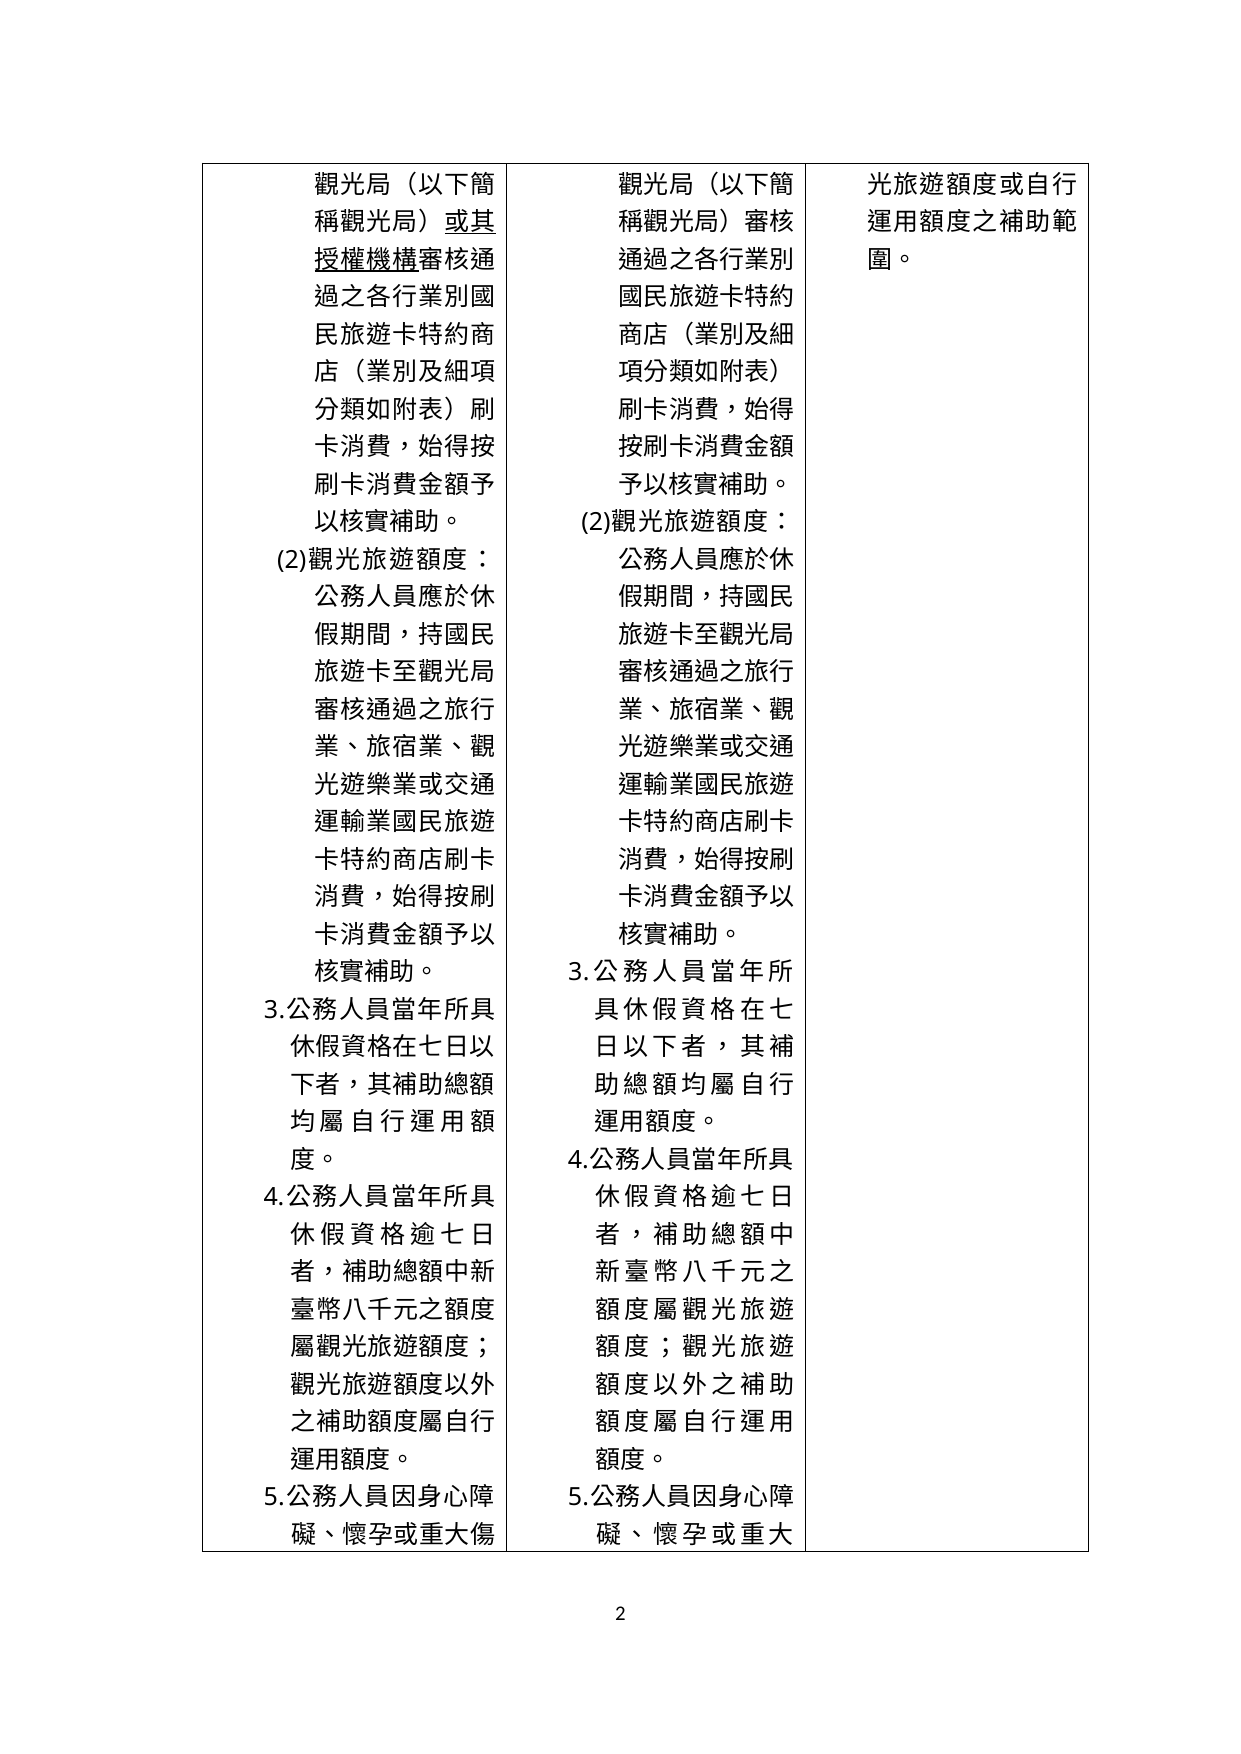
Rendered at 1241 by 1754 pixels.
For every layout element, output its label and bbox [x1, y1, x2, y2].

table_cell [203, 164, 506, 1551]
table_cell [507, 164, 805, 1551]
table_cell [806, 164, 1088, 1551]
